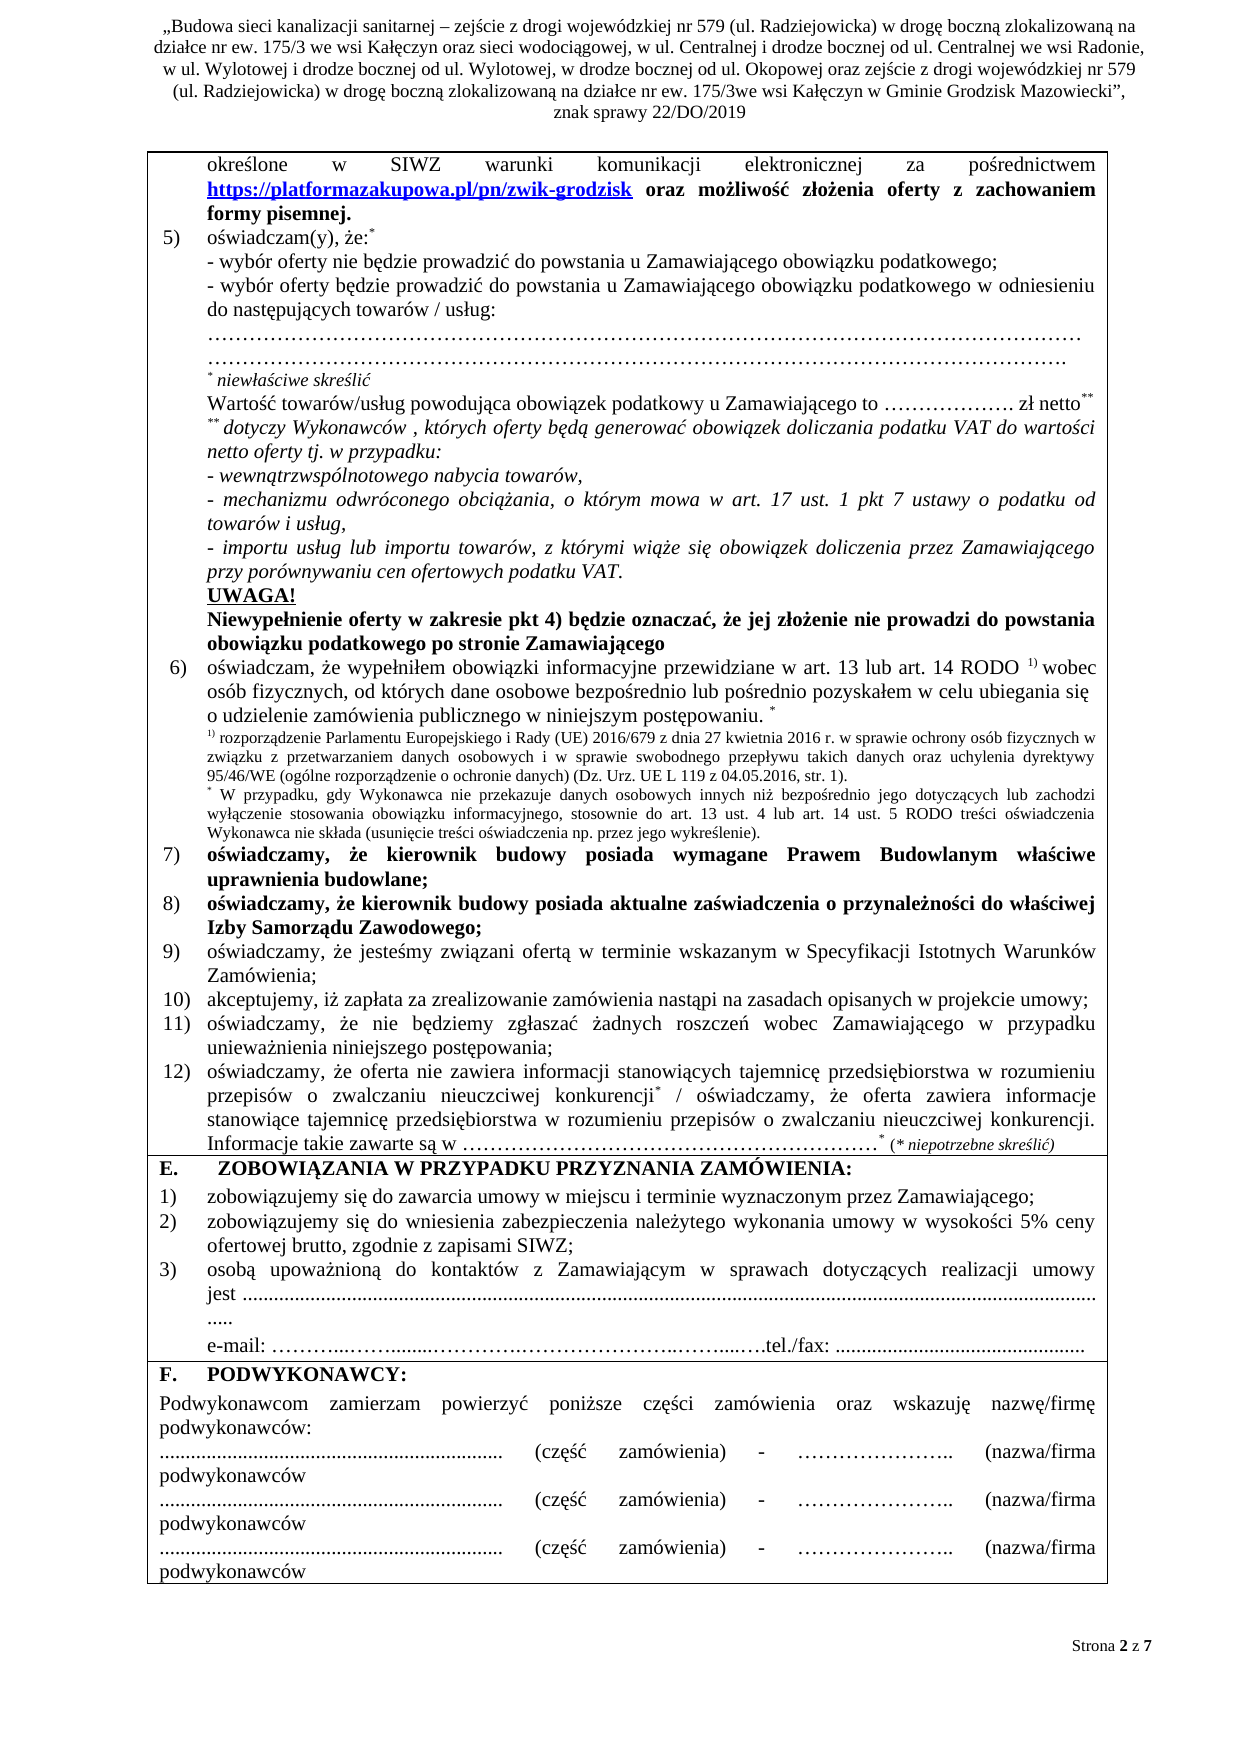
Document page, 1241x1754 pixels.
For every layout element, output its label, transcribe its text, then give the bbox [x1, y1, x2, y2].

table_cell ZOBOWIĄZANIA W PRZYPADKU PRZYZNANIA ZAMÓWIENIA: zobowiązujemy się do zawarcia umowy w miejscu i terminie wyznaczonym przez Zamawiającego; zobowiązujemy się do wniesienia zabezpieczenia należytego wykonania umowy w wysokości 5% ceny ofertowej brutto, zgodnie z zapisami SIWZ; osobą upoważnioną do kontaktów z Zamawiającym w sprawach dotyczących realizacji umowy jest ......................................................................................................................................................................... e-mail: ………...……........………….…………………..……....….tel./fax: ................................................ [148, 1156, 1107, 1361]
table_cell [148, 153, 1107, 1155]
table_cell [148, 1362, 1107, 1583]
